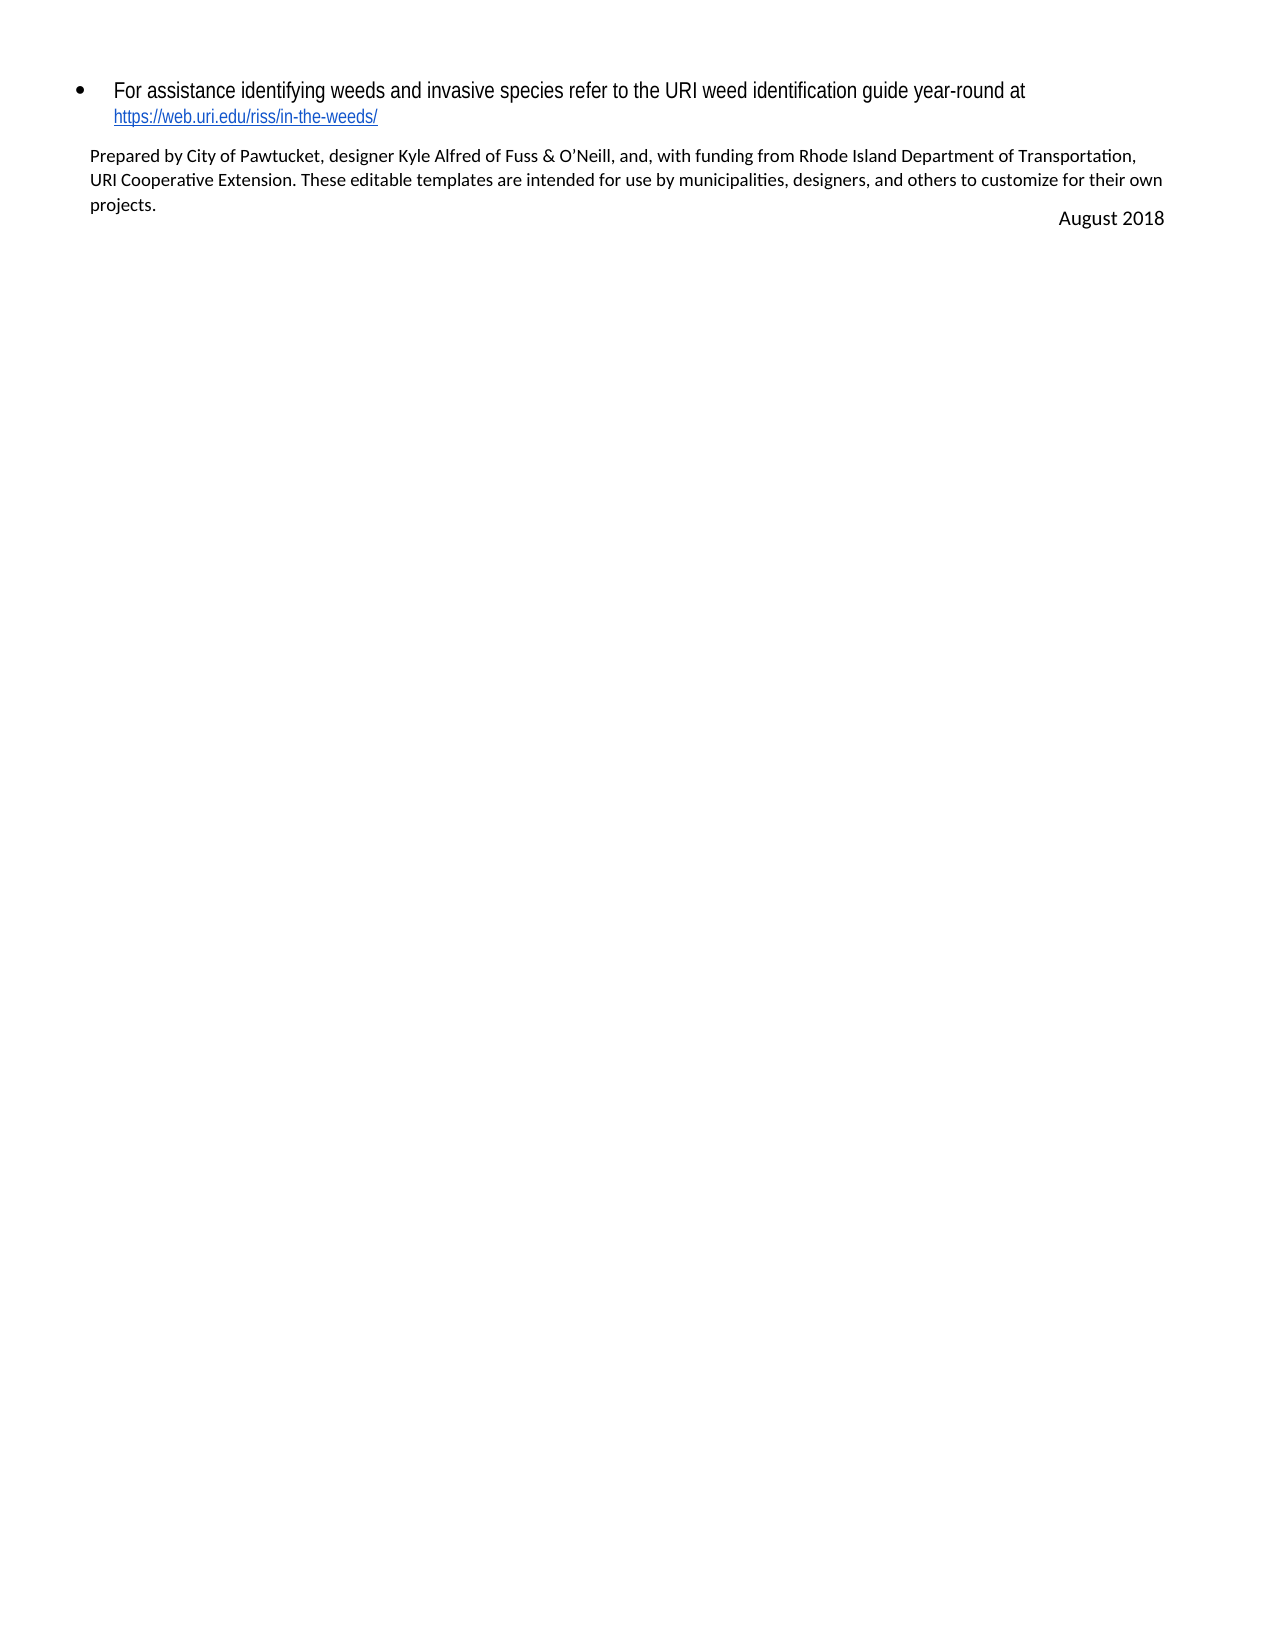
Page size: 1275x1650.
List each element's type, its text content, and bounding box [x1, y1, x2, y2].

list For assistance identifying weeds and invasive species refer to the URI weed identification guide year-round at https://web.uri.edu/riss/in-the-weeds/ [76, 77, 1200, 128]
